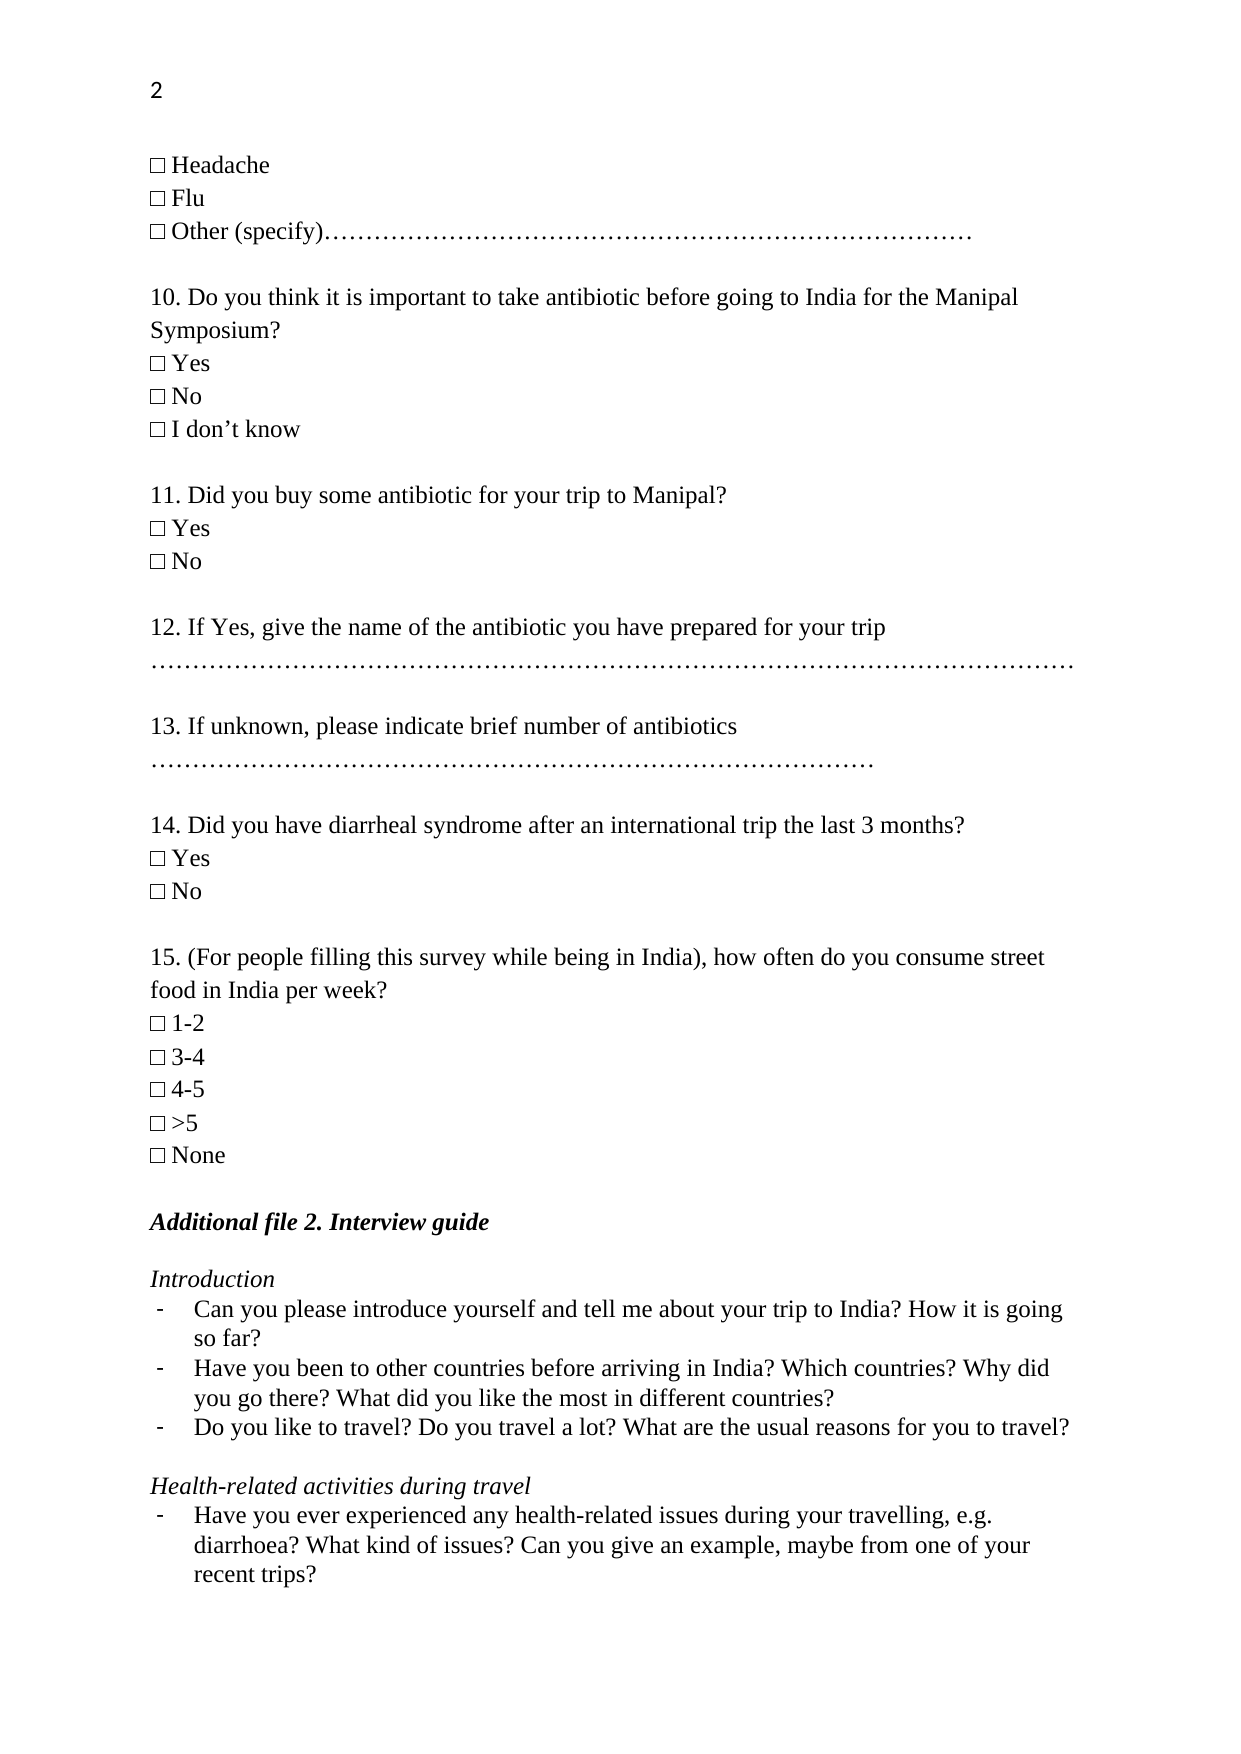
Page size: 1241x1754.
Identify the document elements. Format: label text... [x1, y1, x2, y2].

text 13. If unknown, please indicate brief number of antibiotics …………………………………………………………………………… [150, 711, 1090, 773]
text □ 3-4 [150, 1042, 1090, 1070]
text □ Other (specify)…………………………………………………………………… [150, 216, 1090, 245]
text □ No [150, 876, 1090, 905]
text 10. Do you think it is important to take antibiotic before going to India for the Manipal Symposium? [150, 282, 1090, 344]
text □ No [150, 381, 1090, 410]
text Health-related activities during travel [150, 1471, 1090, 1499]
text □ >5 [150, 1108, 1090, 1136]
text □ No [150, 546, 1090, 575]
list Have you ever experienced any health-related issues during your travelling, e.g. diarrhoea? What kind of issues? Can you give an example, maybe from one of your recent trips? [156, 1499, 1090, 1587]
list Have you been to other countries before arriving in India? Which countries? Why did you go there? What did you like the most in different countries? [156, 1352, 1090, 1411]
list Can you please introduce yourself and tell me about your trip to India? How it is going so far? [156, 1293, 1090, 1352]
text □ Flu [150, 183, 1090, 212]
text □ Yes [150, 348, 1090, 377]
text □ 1-2 [150, 1008, 1090, 1037]
text 11. Did you buy some antibiotic for your trip to Manipal? [150, 480, 1090, 509]
text Introduction [150, 1264, 1090, 1293]
text 14. Did you have diarrheal syndrome after an international trip the last 3 months? [150, 810, 1090, 839]
text 12. If Yes, give the name of the antibiotic you have prepared for your trip ………………………………………………………………………………………………… [150, 612, 1090, 674]
text □ Yes [150, 843, 1090, 872]
text 15. (For people filling this survey while being in India), how often do you consume street food in India per week? [150, 942, 1090, 1004]
text □ 4-5 [150, 1074, 1090, 1103]
text □ I don’t know [150, 414, 1090, 443]
text Additional file 2. Interview guide [150, 1207, 1090, 1235]
text □ None [150, 1141, 1090, 1169]
text □ Headache [150, 150, 1090, 179]
list Do you like to travel? Do you travel a lot? What are the usual reasons for you to travel? [156, 1411, 1090, 1442]
text □ Yes [150, 513, 1090, 542]
